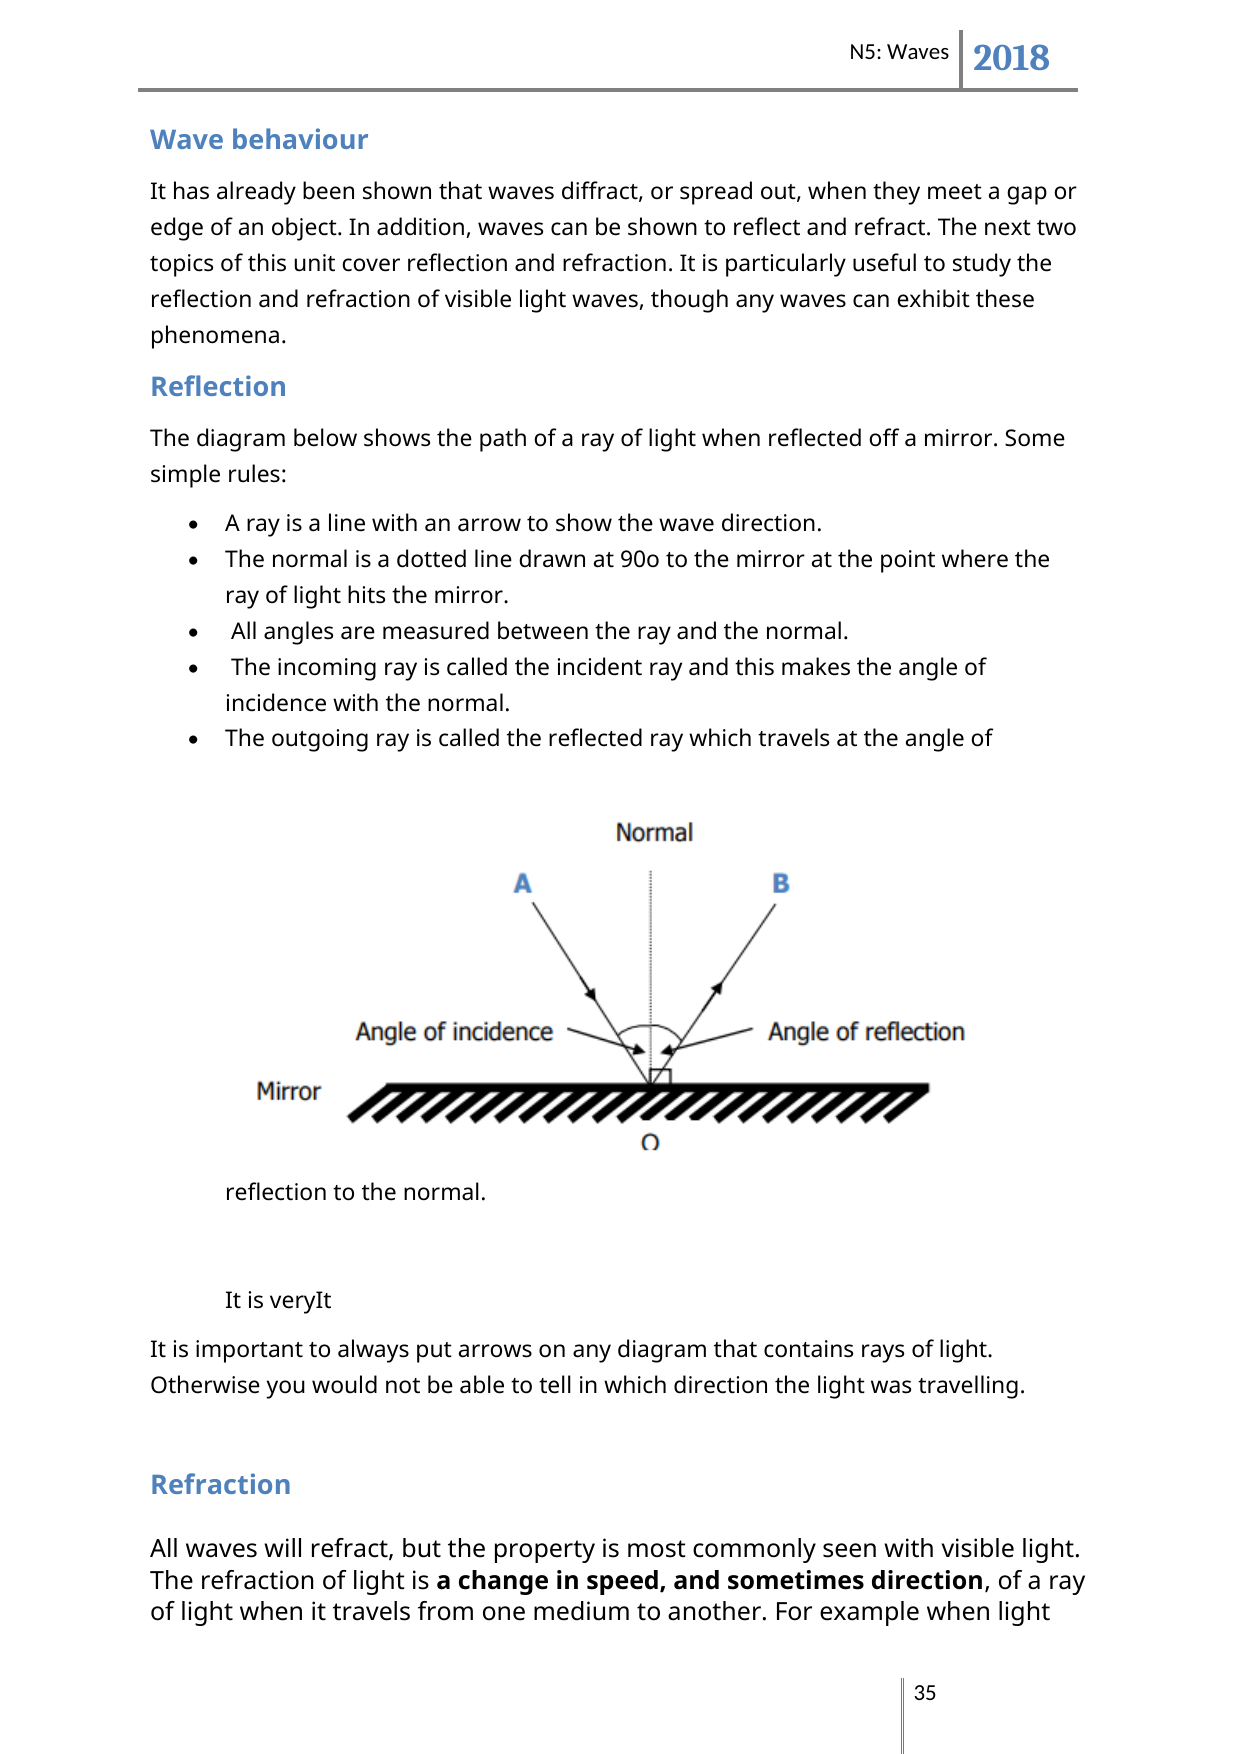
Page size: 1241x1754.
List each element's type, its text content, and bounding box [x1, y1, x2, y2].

text It is important to always put arrows on any diagram that contains rays of light. Otherwise you would not be able to tell in which direction the light was travelling. [150, 1333, 1090, 1400]
subtitle Wave behaviour [150, 120, 1090, 157]
list The incoming ray is called the incident ray and this makes the angle of incidence with the normal. [187, 651, 1090, 718]
list All angles are measured between the ray and the normal. [187, 614, 1090, 646]
list A ray is a line with an arrow to show the wave direction. [187, 507, 1090, 538]
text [150, 1533, 1090, 1627]
list It is veryIt [225, 1284, 1090, 1315]
subtitle Refraction [150, 1465, 1090, 1502]
text It has already been shown that waves diffract, or spread out, when they meet a gap or edge of an object. In addition, waves can be shown to reflect and refract. The next two topics of this unit cover reflection and refraction. It is particularly useful to study the reflection and refraction of visible light waves, though any waves can exhibit these phenomena. [150, 175, 1090, 350]
picture [217, 788, 1039, 1177]
list The normal is a dotted line drawn at 90o to the mirror at the point where the ray of light hits the mirror. [187, 543, 1090, 610]
text The diagram below shows the path of a ray of light when reflected off a mirror. Some simple rules: [150, 422, 1090, 489]
subtitle Reflection [150, 367, 1090, 404]
